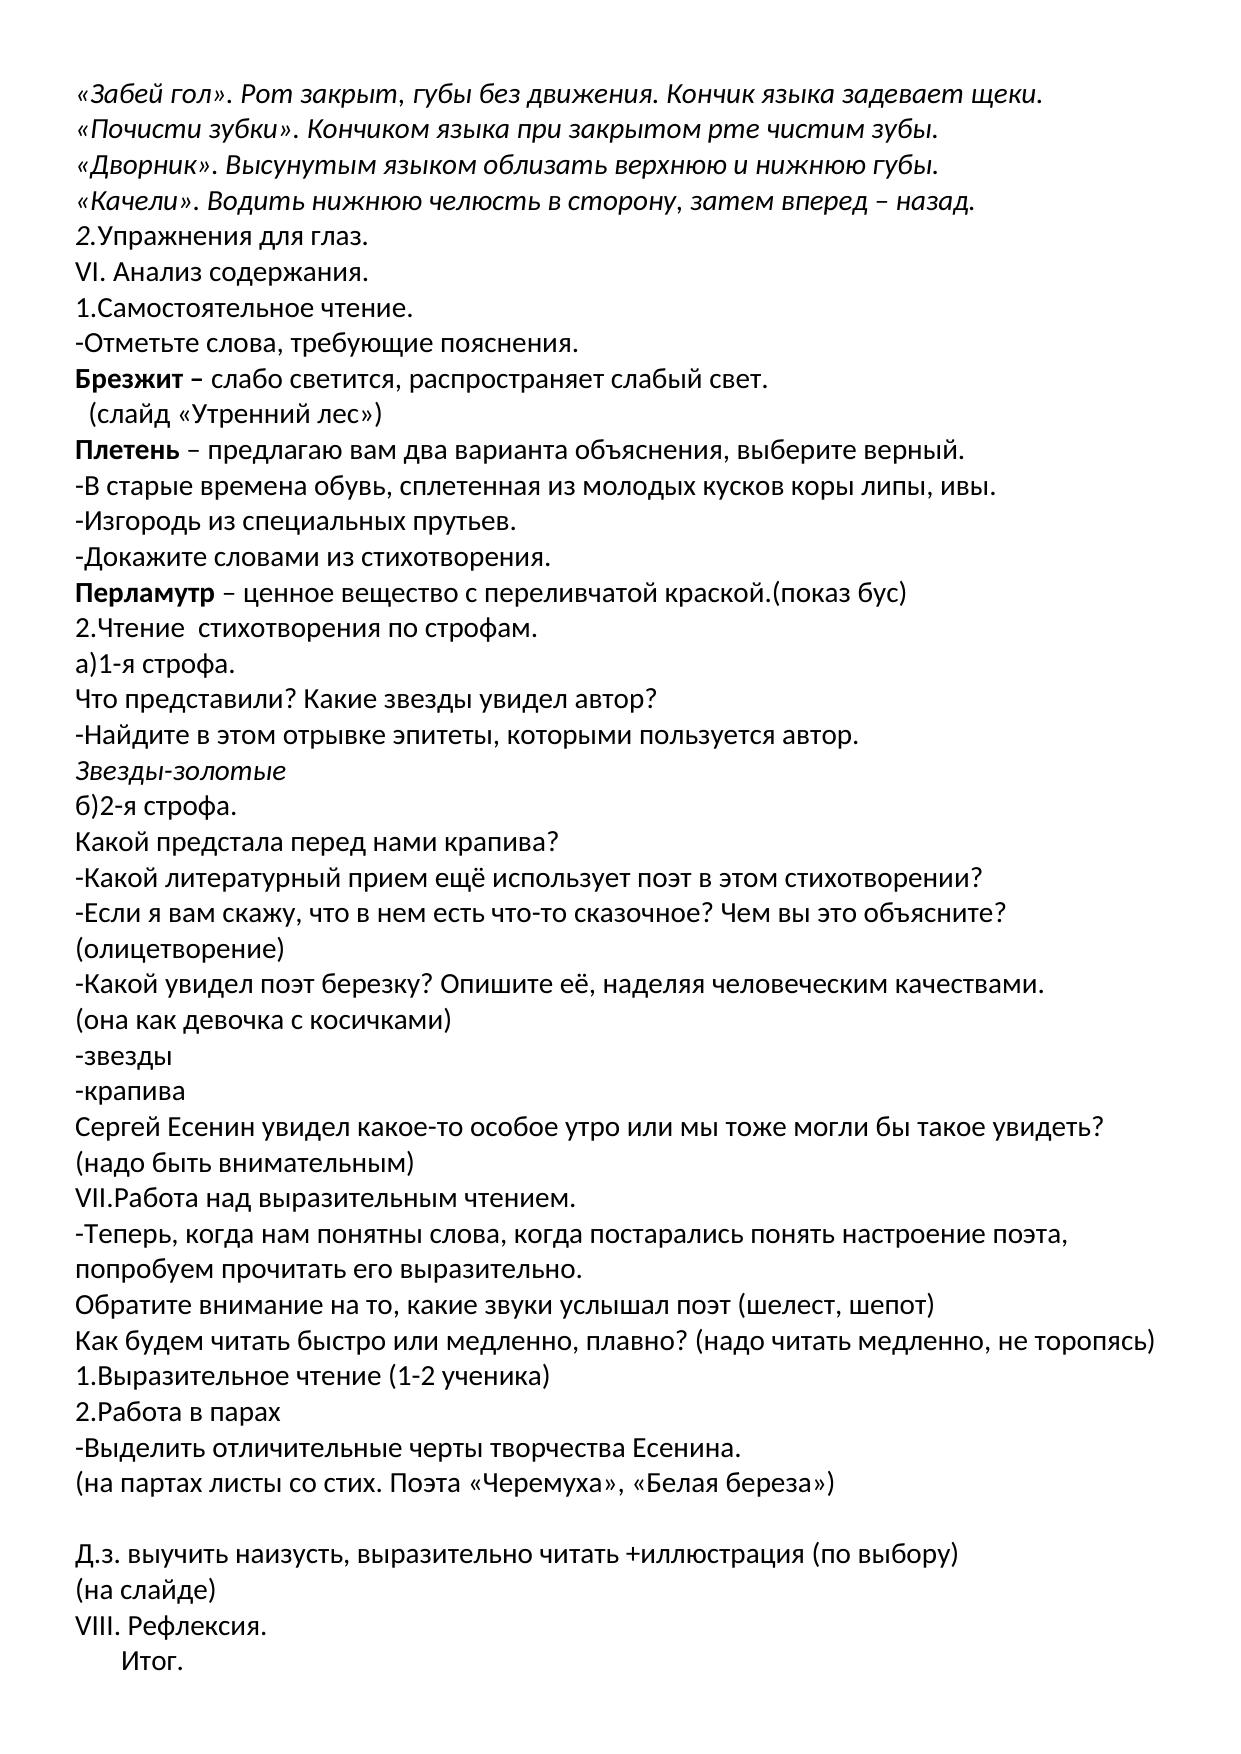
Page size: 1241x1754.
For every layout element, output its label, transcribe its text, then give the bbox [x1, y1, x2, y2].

text -Изгородь из специальных прутьев. [75, 502, 1165, 538]
text Брезжит – слабо светится, распространяет слабый свет. [75, 360, 1165, 396]
text Перламутр – ценное вещество с переливчатой краской.(показ бус) [75, 574, 1165, 609]
text -Какой увидел поэт березку? Опишите её, наделяя человеческим качествами. [75, 966, 1165, 1001]
text (слайд «Утренний лес») [75, 396, 1165, 431]
text 2.Работа в парах [75, 1393, 1165, 1429]
text (надо быть внимательным) [75, 1144, 1165, 1179]
text Итог. [75, 1642, 1165, 1678]
text -Выделить отличительные черты творчества Есенина. [75, 1429, 1165, 1464]
text (олицетворение) [75, 930, 1165, 966]
text VII.Работа над выразительным чтением. [75, 1179, 1165, 1215]
text -звезды [75, 1037, 1165, 1072]
text -Теперь, когда нам понятны слова, когда постарались понять настроение поэта, попробуем прочитать его выразительно. [75, 1215, 1165, 1286]
text -Докажите словами из стихотворения. [75, 538, 1165, 574]
text (она как девочка с косичками) [75, 1001, 1165, 1037]
text -Какой литературный прием ещё использует поэт в этом стихотворении? [75, 859, 1165, 894]
text Сергей Есенин увидел какое-то особое утро или мы тоже могли бы такое увидеть? [75, 1108, 1165, 1144]
text -Отметьте слова, требующие пояснения. [75, 324, 1165, 360]
text 2.Чтение стихотворения по строфам. [75, 609, 1165, 645]
text б)2-я строфа. [75, 787, 1165, 823]
text -Если я вам скажу, что в нем есть что-то сказочное? Чем вы это объясните? [75, 894, 1165, 930]
text Обратите внимание на то, какие звуки услышал поэт (шелест, шепот) [75, 1286, 1165, 1322]
text 2.Упражнения для глаз. [75, 217, 1165, 253]
text а)1-я строфа. [75, 645, 1165, 681]
text -В старые времена обувь, сплетенная из молодых кусков коры липы, ивы. [75, 467, 1165, 502]
text Что представили? Какие звезды увидел автор? [75, 681, 1165, 716]
text «Почисти зубки». Кончиком языка при закрытом рте чистим зубы. [75, 111, 1165, 146]
text -Найдите в этом отрывке эпитеты, которыми пользуется автор. [75, 716, 1165, 752]
text Плетень – предлагаю вам два варианта объяснения, выберите верный. [75, 431, 1165, 467]
text -крапива [75, 1072, 1165, 1108]
text 1.Самостоятельное чтение. [75, 289, 1165, 324]
text 1.Выразительное чтение (1-2 ученика) [75, 1357, 1165, 1393]
text VI. Анализ содержания. [75, 253, 1165, 289]
text Звезды-золотые [75, 752, 1165, 787]
text VIII. Рефлексия. [75, 1607, 1165, 1642]
text «Дворник». Высунутым языком облизать верхнюю и нижнюю губы. [75, 146, 1165, 182]
text (на партах листы со стих. Поэта «Черемуха», «Белая береза») [75, 1464, 1165, 1500]
text Как будем читать быстро или медленно, плавно? (надо читать медленно, не торопясь) [75, 1322, 1165, 1357]
text «Качели». Водить нижнюю челюсть в сторону, затем вперед – назад. [75, 182, 1165, 217]
text «Забей гол». Рот закрыт, губы без движения. Кончик языка задевает щеки. [75, 75, 1165, 111]
text (на слайде) [75, 1571, 1165, 1607]
text Д.з. выучить наизусть, выразительно читать +иллюстрация (по выбору) [75, 1536, 1165, 1571]
text Какой предстала перед нами крапива? [75, 823, 1165, 859]
